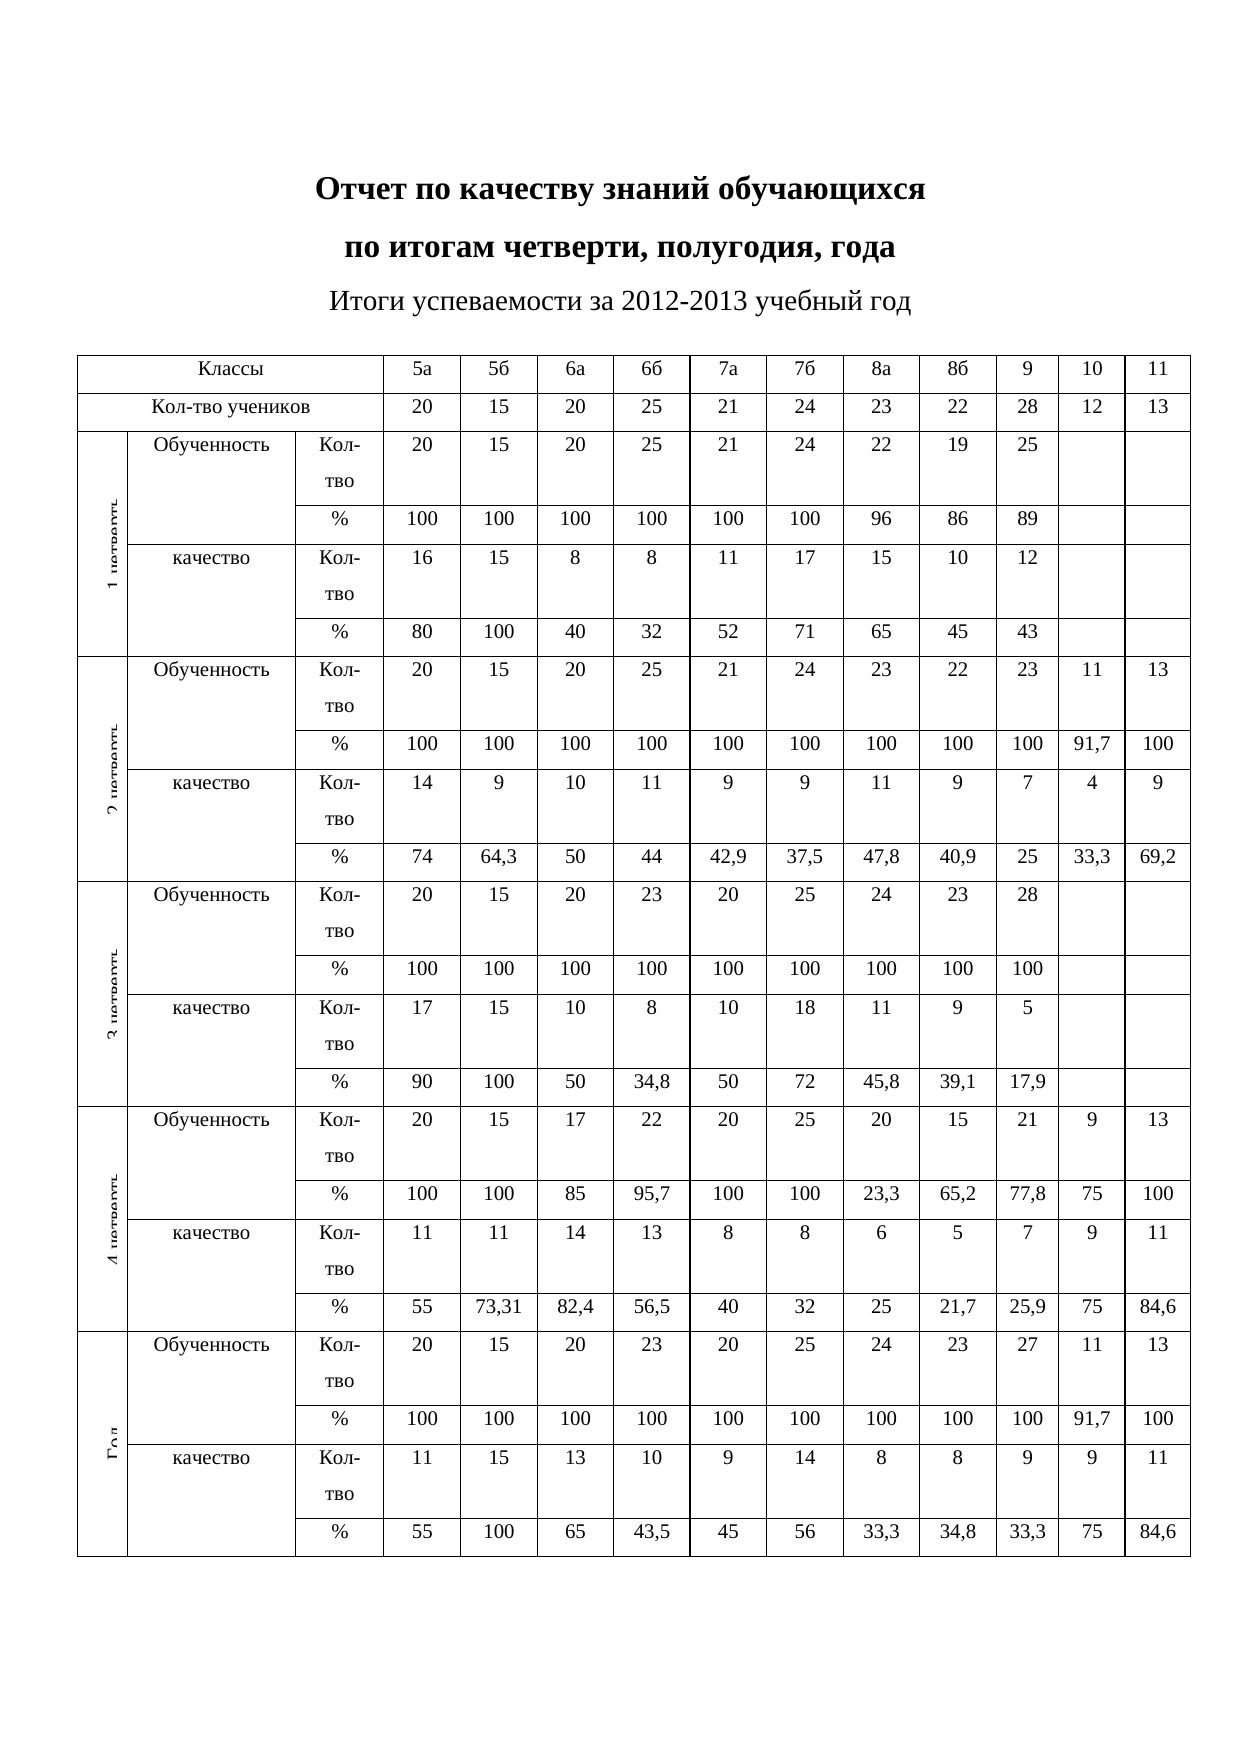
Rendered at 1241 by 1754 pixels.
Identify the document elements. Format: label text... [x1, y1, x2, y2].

table_cell Обученность [128, 1107, 295, 1218]
table_cell % [296, 956, 383, 993]
table_cell 11 [1126, 1445, 1190, 1518]
table_cell 5 [997, 995, 1058, 1068]
table_cell 15 [461, 394, 537, 431]
table_cell Обученность [128, 432, 295, 543]
table_cell 8 [767, 1220, 843, 1293]
table_cell [1059, 545, 1124, 618]
table_cell 100 [461, 1519, 537, 1556]
table_cell 11 [1059, 657, 1124, 730]
table_cell 17,9 [997, 1069, 1058, 1106]
table_cell 24 [767, 394, 843, 431]
table_cell 10 [538, 995, 613, 1068]
table_cell 100 [844, 731, 919, 768]
table_cell 74 [384, 844, 460, 881]
table_cell [1126, 1069, 1190, 1106]
table_cell % [296, 1294, 383, 1331]
table_cell 20 [538, 394, 613, 431]
table_cell 100 [384, 506, 460, 543]
table_cell 69,2 [1126, 844, 1190, 881]
table_cell 11 [844, 995, 919, 1068]
text по итогам четверти, полугодия, года [89, 226, 1152, 264]
table_cell 9 [920, 995, 996, 1068]
table_cell 15 [461, 1332, 537, 1405]
table_cell 25 [767, 882, 843, 955]
table_cell Кол-тво [296, 1332, 383, 1405]
table_cell 85 [538, 1181, 613, 1218]
table_cell 23 [844, 657, 919, 730]
table_cell 11 [384, 1220, 460, 1293]
table_cell 11 [461, 1220, 537, 1293]
table_cell 25 [997, 844, 1058, 881]
table_cell 89 [997, 506, 1058, 543]
table_cell 24 [767, 432, 843, 505]
table_cell 15 [920, 1107, 996, 1180]
table_cell [1059, 506, 1124, 543]
table_cell 13 [538, 1445, 613, 1518]
table_cell 12 [997, 545, 1058, 618]
table_cell 100 [844, 956, 919, 993]
table_cell 24 [844, 882, 919, 955]
table_cell [1126, 995, 1190, 1068]
table_header 7а [691, 356, 766, 393]
table_cell 100 [461, 1406, 537, 1443]
table_cell 9 [691, 770, 766, 843]
table_cell 7 [997, 770, 1058, 843]
table_cell 45 [691, 1519, 766, 1556]
table_cell 27 [997, 1332, 1058, 1405]
table_cell 8 [920, 1445, 996, 1518]
table_cell 50 [538, 844, 613, 881]
table_cell 19 [920, 432, 996, 505]
table_cell % [296, 1519, 383, 1556]
table_cell 100 [1126, 1181, 1190, 1218]
table_cell 17 [767, 545, 843, 618]
table_cell % [296, 844, 383, 881]
table_cell 100 [691, 731, 766, 768]
table_cell 73,31 [461, 1294, 537, 1331]
table_cell 43 [997, 619, 1058, 656]
table_cell [1126, 506, 1190, 543]
table_cell 37,5 [767, 844, 843, 881]
table_cell % [296, 1069, 383, 1106]
table_cell 15 [461, 432, 537, 505]
table_cell 8 [844, 1445, 919, 1518]
table_cell 56,5 [614, 1294, 689, 1331]
table_cell 42,9 [691, 844, 766, 881]
table_header 8б [920, 356, 996, 393]
table_cell Кол-тво [296, 545, 383, 618]
table_cell 10 [538, 770, 613, 843]
table_cell 100 [384, 956, 460, 993]
table_cell 13 [1126, 1107, 1190, 1180]
table_cell Кол-тво [296, 1107, 383, 1180]
table_cell 10 [920, 545, 996, 618]
text Отчет по качеству знаний обучающихся [89, 168, 1152, 207]
table_cell 9 [1059, 1445, 1124, 1518]
table_cell 75 [1059, 1519, 1124, 1556]
table_cell 11 [614, 770, 689, 843]
table_cell 22 [614, 1107, 689, 1180]
table_cell 100 [844, 1406, 919, 1443]
table_cell 6 [844, 1220, 919, 1293]
table_cell Кол-тво [296, 770, 383, 843]
table_cell 25 [997, 432, 1058, 505]
table_cell 24 [767, 657, 843, 730]
table_cell 23 [614, 1332, 689, 1405]
table_cell 21,7 [920, 1294, 996, 1331]
table_cell 20 [538, 1332, 613, 1405]
table_cell 45,8 [844, 1069, 919, 1106]
table_cell 40 [538, 619, 613, 656]
table_cell 25 [767, 1107, 843, 1180]
table_cell 50 [691, 1069, 766, 1106]
table_header 5б [461, 356, 537, 393]
table_cell 20 [844, 1107, 919, 1180]
table_cell 100 [691, 1181, 766, 1218]
table_cell 100 [461, 506, 537, 543]
table_cell 95,7 [614, 1181, 689, 1218]
table_cell 17 [384, 995, 460, 1068]
table_cell 23 [997, 657, 1058, 730]
table_cell 9 [461, 770, 537, 843]
table_cell 20 [384, 882, 460, 955]
table_cell 100 [614, 506, 689, 543]
table_cell 32 [614, 619, 689, 656]
table_cell 15 [461, 545, 537, 618]
table_cell 20 [691, 882, 766, 955]
table_cell 100 [384, 731, 460, 768]
table_cell 22 [920, 394, 996, 431]
table_cell 100 [767, 1406, 843, 1443]
table_cell 52 [691, 619, 766, 656]
table_cell 34,8 [614, 1069, 689, 1106]
table_cell 47,8 [844, 844, 919, 881]
table_cell 100 [767, 956, 843, 993]
table_cell 20 [538, 657, 613, 730]
table_cell 8 [691, 1220, 766, 1293]
table_cell 100 [767, 731, 843, 768]
table_cell 100 [691, 1406, 766, 1443]
table_cell 56 [767, 1519, 843, 1556]
table_cell 25 [614, 432, 689, 505]
table_cell 14 [538, 1220, 613, 1293]
table_cell [1059, 956, 1124, 993]
table_cell 10 [691, 995, 766, 1068]
table_cell 9 [1126, 770, 1190, 843]
table_cell качество [128, 545, 295, 656]
table_cell 4 [1059, 770, 1124, 843]
table_cell 20 [384, 1332, 460, 1405]
table_header 11 [1126, 356, 1190, 393]
table_cell 13 [1126, 1332, 1190, 1405]
table_cell 100 [997, 731, 1058, 768]
table_cell 11 [844, 770, 919, 843]
table_cell 16 [384, 545, 460, 618]
table_cell % [296, 506, 383, 543]
table_header 6б [614, 356, 689, 393]
table_cell 15 [461, 1107, 537, 1180]
table_cell 77,8 [997, 1181, 1058, 1218]
table_cell 13 [614, 1220, 689, 1293]
table_cell 7 [997, 1220, 1058, 1293]
table_cell 13 [1126, 394, 1190, 431]
table_cell 100 [691, 956, 766, 993]
table_cell 11 [1059, 1332, 1124, 1405]
table_cell 72 [767, 1069, 843, 1106]
table_cell 86 [920, 506, 996, 543]
table_cell 10 [614, 1445, 689, 1518]
table_cell 8 [614, 995, 689, 1068]
table_cell 15 [844, 545, 919, 618]
table_cell 3 четверть [78, 882, 127, 1106]
table_cell 45 [920, 619, 996, 656]
table_cell 100 [920, 956, 996, 993]
table_cell 20 [691, 1332, 766, 1405]
table_cell 20 [691, 1107, 766, 1180]
table_cell 100 [461, 731, 537, 768]
table_cell 33,3 [1059, 844, 1124, 881]
table_header 8а [844, 356, 919, 393]
table_cell % [296, 619, 383, 656]
table_cell 100 [461, 619, 537, 656]
table_cell % [296, 731, 383, 768]
table_cell Кол-тво [296, 657, 383, 730]
table_cell Кол-тво [296, 1445, 383, 1518]
table_cell 9 [691, 1445, 766, 1518]
table_cell Обученность [128, 1332, 295, 1443]
table_cell Кол-тво [296, 995, 383, 1068]
table_cell % [296, 1406, 383, 1443]
table_cell 25,9 [997, 1294, 1058, 1331]
table_cell 23 [614, 882, 689, 955]
table_cell % [296, 1181, 383, 1218]
table_header Классы [78, 356, 383, 393]
table_cell 20 [538, 882, 613, 955]
table_cell 17 [538, 1107, 613, 1180]
table_cell 84,6 [1126, 1294, 1190, 1331]
table_cell [1059, 995, 1124, 1068]
table_cell 8 [538, 545, 613, 618]
table_cell [1126, 432, 1190, 505]
table_cell 4 четверть [78, 1107, 127, 1331]
table_cell 9 [767, 770, 843, 843]
table_cell Обученность [128, 882, 295, 993]
table_cell 9 [997, 1445, 1058, 1518]
table_cell 23 [844, 394, 919, 431]
table_cell 25 [767, 1332, 843, 1405]
table_cell 100 [461, 1069, 537, 1106]
table_cell Кол-тво [296, 882, 383, 955]
table_cell 84,6 [1126, 1519, 1190, 1556]
table_cell качество [128, 1220, 295, 1331]
table_cell 100 [461, 1181, 537, 1218]
table_cell 90 [384, 1069, 460, 1106]
table_cell 5 [920, 1220, 996, 1293]
table_cell Кол-тво [296, 1220, 383, 1293]
table_cell 15 [461, 995, 537, 1068]
table_cell 100 [920, 731, 996, 768]
table_cell 75 [1059, 1181, 1124, 1218]
table_cell Кол-тво учеников [78, 394, 383, 431]
table_cell 15 [461, 882, 537, 955]
table_cell 14 [384, 770, 460, 843]
table_cell 34,8 [920, 1519, 996, 1556]
table_cell 11 [1126, 1220, 1190, 1293]
table_cell 100 [691, 506, 766, 543]
table_cell 91,7 [1059, 731, 1124, 768]
table_cell 25 [844, 1294, 919, 1331]
table_cell 100 [614, 956, 689, 993]
table_cell 100 [1126, 1406, 1190, 1443]
table_cell 11 [691, 545, 766, 618]
table_cell качество [128, 1445, 295, 1556]
table_cell 15 [461, 1445, 537, 1518]
table_cell 80 [384, 619, 460, 656]
table_cell 96 [844, 506, 919, 543]
table_cell 21 [691, 657, 766, 730]
table_cell 64,3 [461, 844, 537, 881]
table_cell 75 [1059, 1294, 1124, 1331]
table_cell 20 [384, 1107, 460, 1180]
table_cell 20 [384, 432, 460, 505]
table_cell 22 [920, 657, 996, 730]
table_cell качество [128, 995, 295, 1106]
table_cell 33,3 [844, 1519, 919, 1556]
table_cell 100 [538, 506, 613, 543]
table_cell 100 [538, 731, 613, 768]
table_cell 23,3 [844, 1181, 919, 1218]
table_cell качество [128, 770, 295, 881]
table_cell [1059, 882, 1124, 955]
table_cell 21 [997, 1107, 1058, 1180]
table_cell [1126, 619, 1190, 656]
table_cell 55 [384, 1519, 460, 1556]
table_cell 65 [844, 619, 919, 656]
table_cell 100 [997, 1406, 1058, 1443]
table_cell 100 [1126, 731, 1190, 768]
table_cell 65,2 [920, 1181, 996, 1218]
table_cell 28 [997, 882, 1058, 955]
table_cell 15 [461, 657, 537, 730]
table_cell 18 [767, 995, 843, 1068]
table_cell [1126, 545, 1190, 618]
table_cell 100 [614, 731, 689, 768]
table_cell 32 [767, 1294, 843, 1331]
table_cell 50 [538, 1069, 613, 1106]
table_cell 9 [1059, 1107, 1124, 1180]
table_cell 33,3 [997, 1519, 1058, 1556]
table_header 10 [1059, 356, 1124, 393]
table_header 7б [767, 356, 843, 393]
table_cell 21 [691, 432, 766, 505]
table_cell 9 [920, 770, 996, 843]
table_cell 23 [920, 1332, 996, 1405]
table_cell 100 [461, 956, 537, 993]
table_cell 2 четверть [78, 657, 127, 881]
table_cell 100 [614, 1406, 689, 1443]
table_cell [1059, 1069, 1124, 1106]
table_cell 100 [767, 506, 843, 543]
table_cell 71 [767, 619, 843, 656]
table_cell 21 [691, 394, 766, 431]
table_cell 91,7 [1059, 1406, 1124, 1443]
table_cell 100 [997, 956, 1058, 993]
table_cell Год [78, 1332, 127, 1556]
table_cell 55 [384, 1294, 460, 1331]
table_cell 40,9 [920, 844, 996, 881]
table_cell 28 [997, 394, 1058, 431]
table_cell 20 [538, 432, 613, 505]
table_cell 44 [614, 844, 689, 881]
table_cell 9 [1059, 1220, 1124, 1293]
table_cell 14 [767, 1445, 843, 1518]
table_cell Обученность [128, 657, 295, 768]
table_cell 1 четверть [78, 432, 127, 656]
table_cell 100 [384, 1181, 460, 1218]
table_header 9 [997, 356, 1058, 393]
table_header 5а [384, 356, 460, 393]
table_cell [1126, 882, 1190, 955]
table_cell 23 [920, 882, 996, 955]
table_cell 100 [920, 1406, 996, 1443]
table_cell 24 [844, 1332, 919, 1405]
table_cell 12 [1059, 394, 1124, 431]
table_header 6а [538, 356, 613, 393]
table_cell 25 [614, 657, 689, 730]
table_cell Кол-тво [296, 432, 383, 505]
table_cell 25 [614, 394, 689, 431]
table_cell 39,1 [920, 1069, 996, 1106]
table_cell 11 [384, 1445, 460, 1518]
table_cell 82,4 [538, 1294, 613, 1331]
table_cell 20 [384, 657, 460, 730]
table_cell 100 [767, 1181, 843, 1218]
table_cell 40 [691, 1294, 766, 1331]
table_cell [1126, 956, 1190, 993]
table_cell [1059, 432, 1124, 505]
table_cell 20 [384, 394, 460, 431]
table_cell 22 [844, 432, 919, 505]
table_cell 13 [1126, 657, 1190, 730]
table_cell 100 [538, 1406, 613, 1443]
table_cell 65 [538, 1519, 613, 1556]
table_cell 100 [384, 1406, 460, 1443]
table_cell 8 [614, 545, 689, 618]
table_cell 43,5 [614, 1519, 689, 1556]
text Итоги успеваемости за 2012-2013 учебный год [89, 283, 1152, 317]
table_cell 100 [538, 956, 613, 993]
table_cell [1059, 619, 1124, 656]
